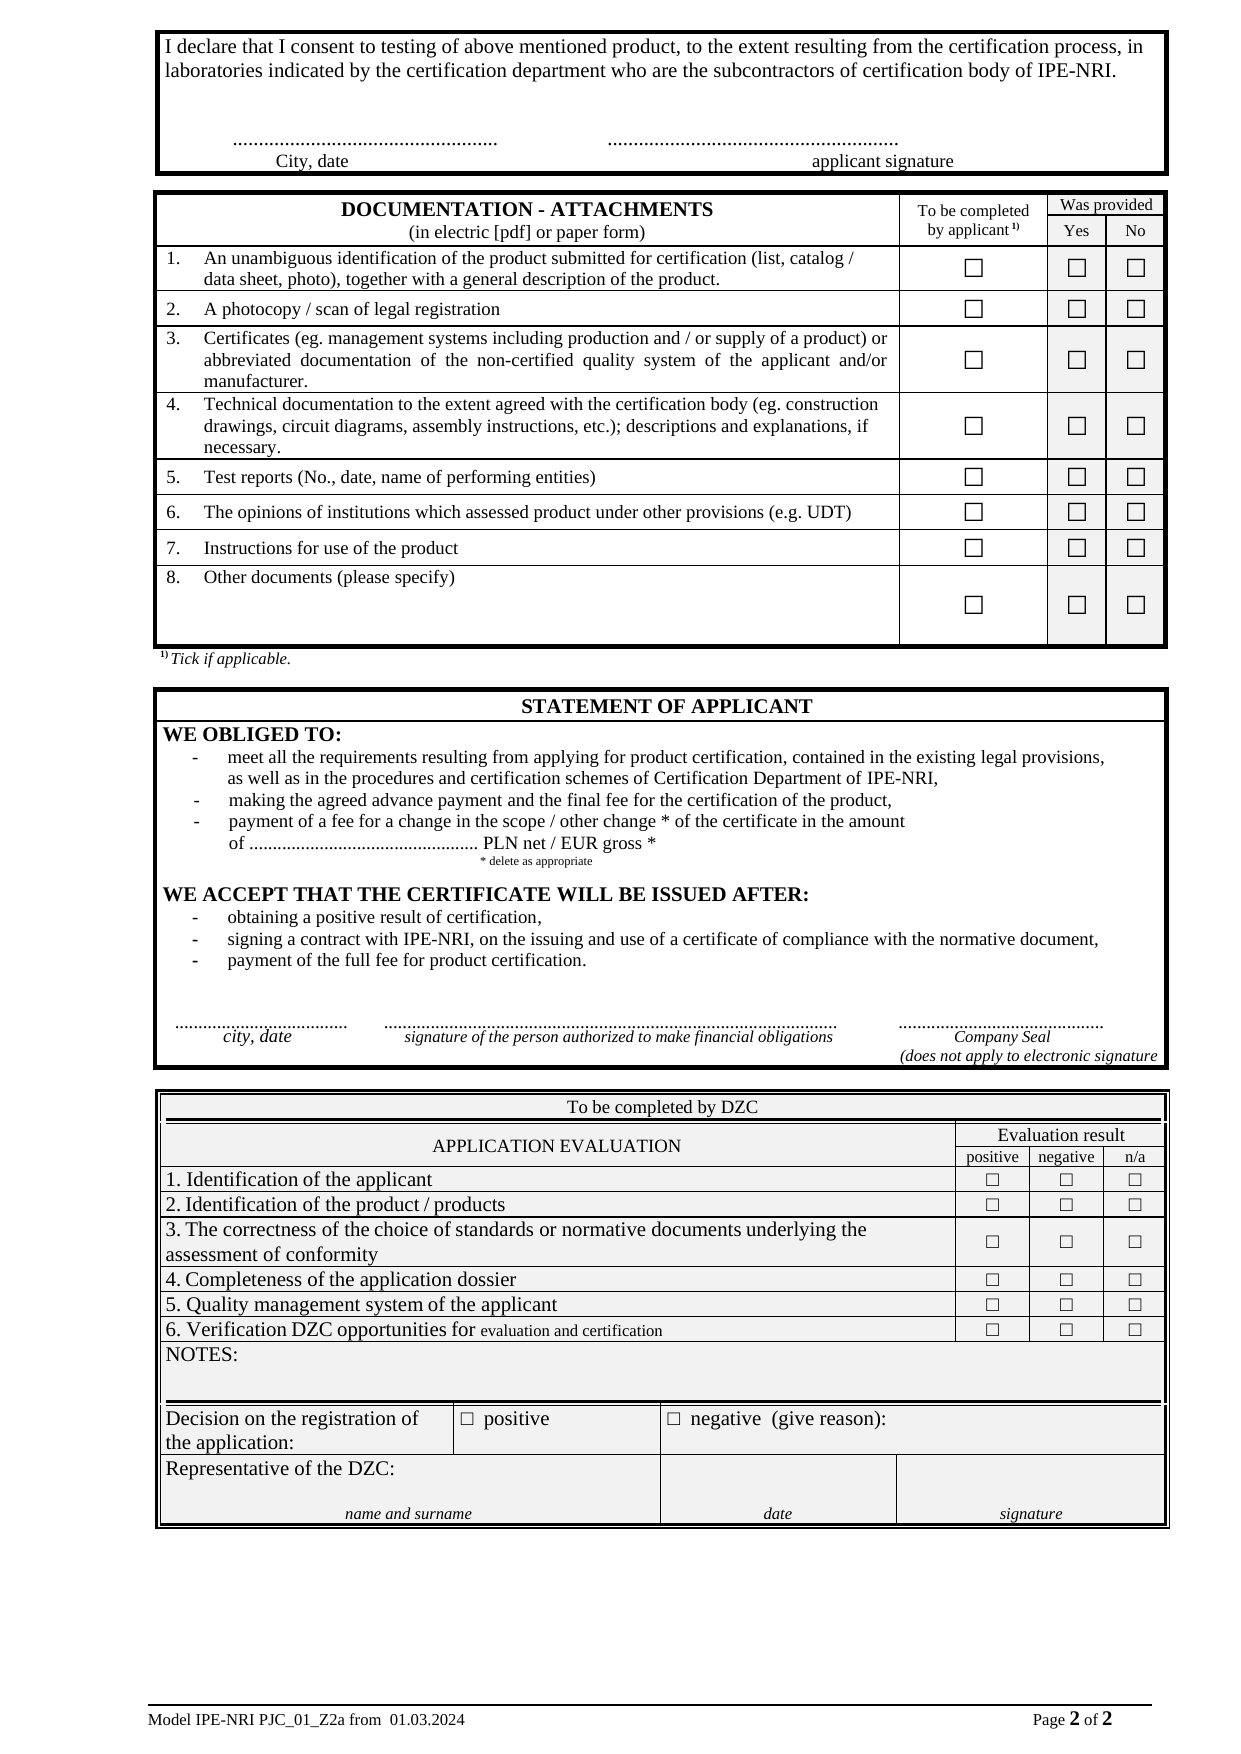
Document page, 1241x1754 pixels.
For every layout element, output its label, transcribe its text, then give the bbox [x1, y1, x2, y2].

table_cell □ [956, 1167, 1029, 1191]
table_cell □ [1104, 1218, 1164, 1266]
table_cell WE OBLIGED TO: meet all the requirements resulting from applying for product certification, contained in the existing legal provisions, as well as in the procedures and certification schemes of Certification Department of IPE-NRI, making the agreed advance payment and the final fee for the certification of the product, payment of a fee for a change in the scope / other change * of the certificate in the amount of ................................................. PLN net / EUR gross * * delete as appropriate WE ACCEPT THAT THE CERTIFICATE WILL BE ISSUED AFTER: obtaining a positive result of certification, signing a contract with IPE-NRI, on the issuing and use of a certificate of compliance with the normative document, payment of the full fee for product certification. ..................................... ................................................................................................. ............................................ city, date signature of the person authorized to make financial obligations Company Seal (does not apply to electronic signature [157, 722, 1164, 1065]
table_header To be completed by applicant 1) [900, 195, 1047, 245]
table_cell 5. Quality management system of the applicant [161, 1292, 955, 1316]
table_cell APPLICATION EVALUATION [158, 1118, 955, 1166]
table_cell □ [1104, 1192, 1164, 1216]
table_cell Test reports (No., date, name of performing entities) [157, 460, 899, 493]
table_cell No [1107, 216, 1163, 245]
table_cell positive [956, 1147, 1029, 1166]
table_cell □ [956, 1292, 1029, 1316]
table_cell □ [956, 1192, 1029, 1216]
text 1) Tick if applicable. [160, 649, 1152, 668]
table_cell Instructions for use of the product [157, 530, 899, 564]
table_cell Yes [1048, 216, 1105, 245]
table_cell □ [1030, 1192, 1103, 1216]
table_cell □ [1104, 1317, 1164, 1341]
table_cell date [661, 1455, 896, 1523]
table_cell Decision on the registration of the application: [158, 1400, 453, 1454]
table_cell □ [1030, 1317, 1103, 1341]
table_cell □ [1030, 1267, 1103, 1291]
table_cell □ [956, 1317, 1029, 1341]
table_header STATEMENT OF APPLICANT [157, 692, 1164, 720]
table_cell □ positive [454, 1406, 660, 1454]
table_cell □ [1030, 1218, 1103, 1266]
table_cell □ [1104, 1267, 1164, 1291]
table_cell 3. The correctness of the choice of standards or normative documents underlying the assessment of conformity [161, 1218, 955, 1266]
table_cell NOTES: [161, 1342, 1164, 1400]
table_cell 6. Verification DZC opportunities for evaluation and certification [161, 1317, 955, 1341]
table_cell □ negative (give reason): [661, 1400, 1167, 1454]
table_cell 2. Identification of the product / products [161, 1192, 955, 1216]
table_cell Other documents (please specify) [157, 566, 899, 644]
table_cell A photocopy / scan of legal registration [157, 291, 899, 325]
table_cell □ [1030, 1167, 1103, 1191]
table_cell Certificates (eg. management systems including production and / or supply of a product) or abbreviated documentation of the non-certified quality system of the applicant and/or manufacturer. [157, 327, 899, 392]
table_cell The opinions of institutions which assessed product under other provisions (e.g. UDT) [157, 495, 899, 529]
table_cell □ [1104, 1292, 1164, 1316]
table_header I declare that I consent to testing of above mentioned product, to the extent resulting from the certification process, in laboratories indicated by the certification department who are the subcontractors of certification body of IPE-NRI. ................................................... ........................................................ City, date applicant signature [160, 34, 1164, 171]
table_header To be completed by DZC [161, 1095, 1164, 1118]
table_cell Representative of the DZC: name and surname [161, 1455, 660, 1523]
table_cell n/a [1104, 1147, 1164, 1166]
table_cell Evaluation result [956, 1118, 1167, 1146]
table_cell □ [956, 1218, 1029, 1266]
table_cell signature [897, 1455, 1164, 1523]
table_cell An unambiguous identification of the product submitted for certification (list, catalog / data sheet, photo), together with a general description of the product. [157, 247, 899, 290]
table_cell □ [1104, 1167, 1164, 1191]
table_header DOCUMENTATION - ATTACHMENTS (in electric [pdf] or paper form) [157, 195, 899, 245]
table_cell 1. Identification of the applicant [161, 1167, 955, 1191]
table_cell Technical documentation to the extent agreed with the certification body (eg. construction drawings, circuit diagrams, assembly instructions, etc.); descriptions and explanations, if necessary. [157, 393, 899, 458]
table_cell □ [956, 1267, 1029, 1291]
table_cell □ [1030, 1292, 1103, 1316]
table_cell 4. Completeness of the application dossier [161, 1267, 955, 1291]
table_header Was provided [1048, 195, 1163, 214]
table_cell negative [1030, 1147, 1103, 1166]
